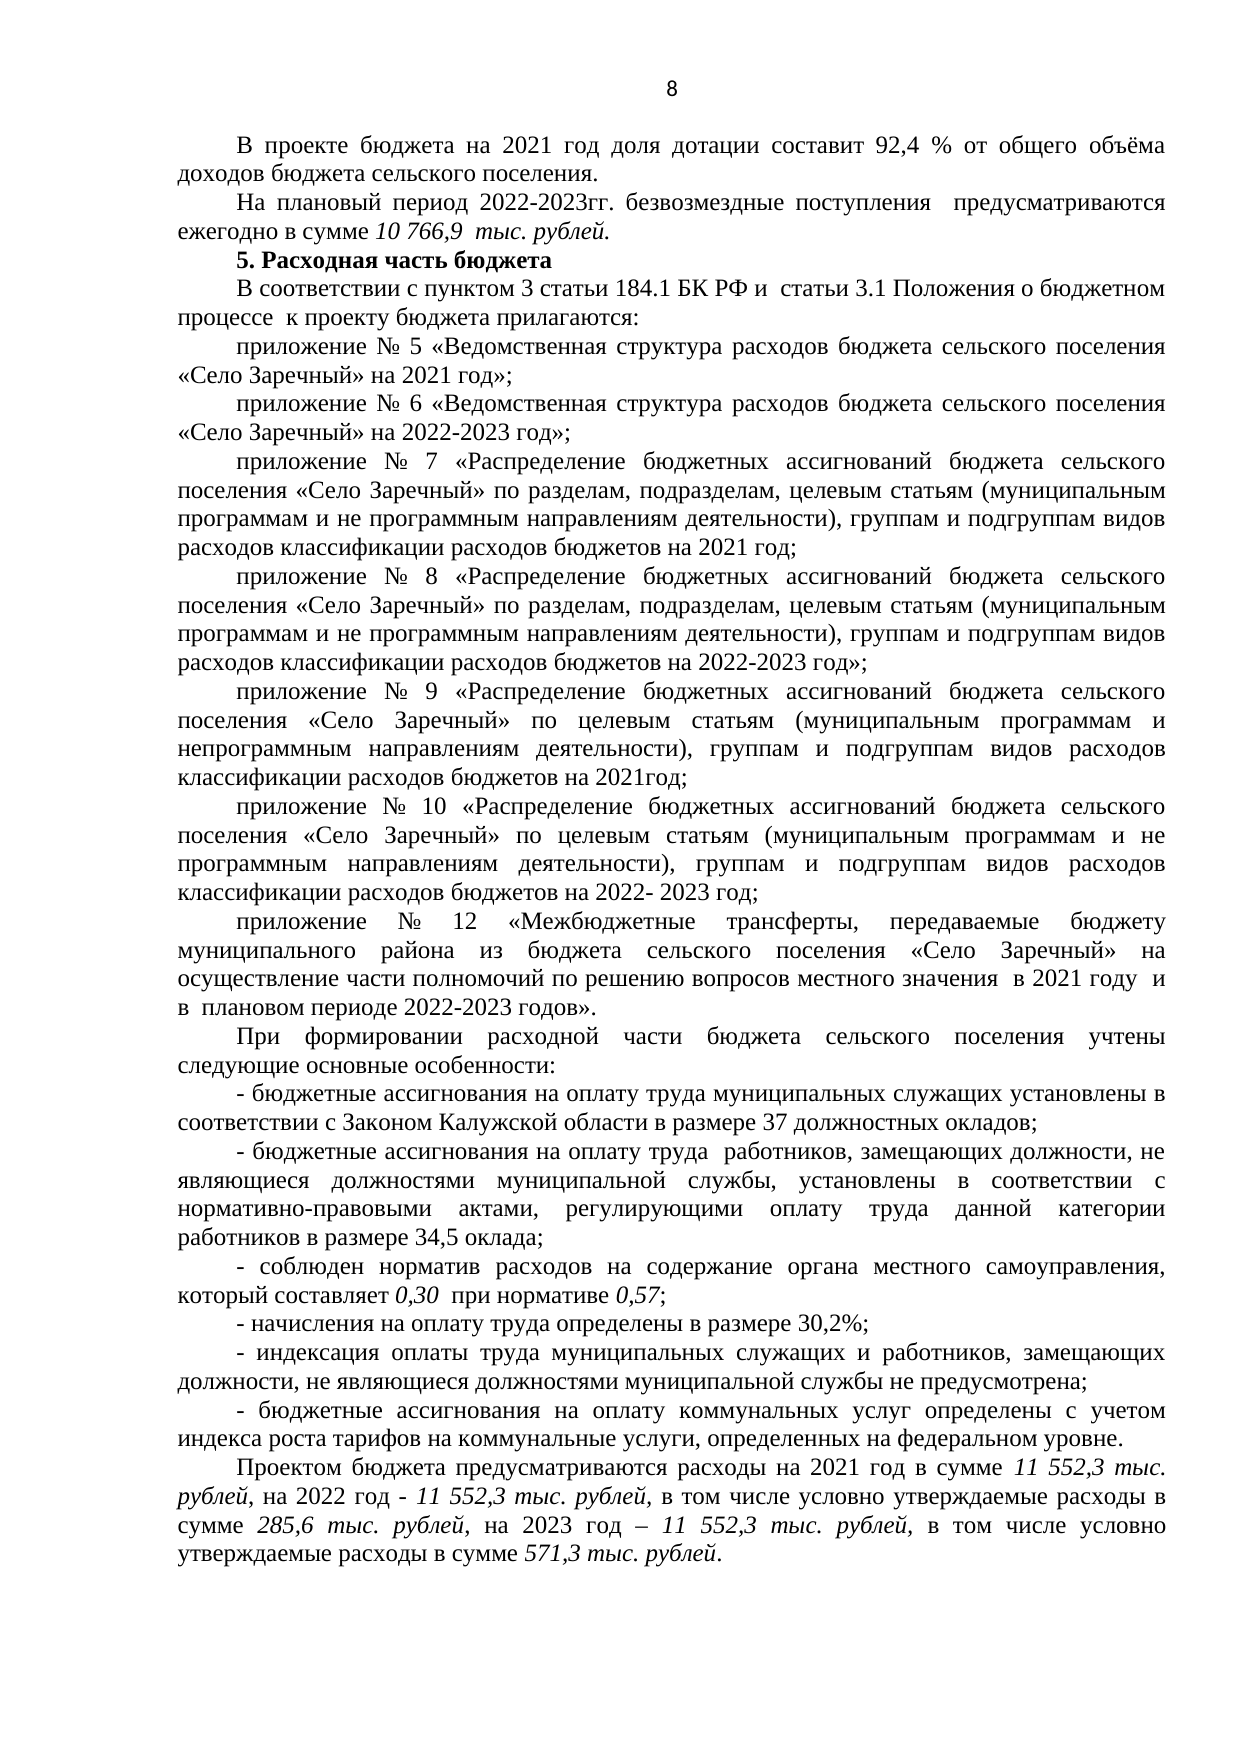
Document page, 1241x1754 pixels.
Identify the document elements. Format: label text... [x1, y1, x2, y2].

text В соответствии с пунктом 3 статьи 184.1 БК РФ и статьи 3.1 Положения о бюджетном процессе к проекту бюджета прилагаются: [177, 273, 1167, 331]
text приложение № 9 «Распределение бюджетных ассигнований бюджета сельского поселения «Село Заречный» по целевым статьям (муниципальным программам и непрограммным направлениям деятельности), группам и подгруппам видов расходов классификации расходов бюджетов на 2021год; [177, 676, 1167, 791]
text приложение № 5 «Ведомственная структура расходов бюджета сельского поселения «Село Заречный» на 2021 год»; [177, 331, 1167, 388]
text приложение № 6 «Ведомственная структура расходов бюджета сельского поселения «Село Заречный» на 2022-2023 год»; [177, 388, 1167, 446]
text приложение № 12 «Межбюджетные трансферты, передаваемые бюджету муниципального района из бюджета сельского поселения «Село Заречный» на осуществление части полномочий по решению вопросов местного значения в 2021 году и в плановом периоде 2022-2023 годов». [177, 906, 1167, 1021]
text - бюджетные ассигнования на оплату коммунальных услуг определены с учетом индекса роста тарифов на коммунальные услуги, определенных на федеральном уровне. [177, 1395, 1167, 1452]
text 5. Расходная часть бюджета [177, 245, 1167, 273]
text приложение № 8 «Распределение бюджетных ассигнований бюджета сельского поселения «Село Заречный» по разделам, подразделам, целевым статьям (муниципальным программам и не программным направлениям деятельности), группам и подгруппам видов расходов классификации расходов бюджетов на 2022-2023 год»; [177, 561, 1167, 676]
text - индексация оплаты труда муниципальных служащих и работников, замещающих должности, не являющиеся должностями муниципальной службы не предусмотрена; [177, 1337, 1167, 1395]
text - соблюден норматив расходов на содержание органа местного самоуправления, который составляет 0,30 при нормативе 0,57; [177, 1251, 1167, 1308]
text Проектом бюджета предусматриваются расходы на 2021 год в сумме 11 552,3 тыс. рублей, на 2022 год - 11 552,3 тыс. рублей, в том числе условно утверждаемые расходы в сумме 285,6 тыс. рублей, на 2023 год – 11 552,3 тыс. рублей, в том числе условно утверждаемые расходы в сумме 571,3 тыс. рублей. [177, 1452, 1167, 1567]
text - начисления на оплату труда определены в размере 30,2%; [177, 1308, 1167, 1337]
title При формировании расходной части бюджета сельского поселения учтены следующие основные особенности: [177, 1021, 1167, 1078]
text - бюджетные ассигнования на оплату труда работников, замещающих должности, не являющиеся должностями муниципальной службы, установлены в соответствии с нормативно-правовыми актами, регулирующими оплату труда данной категории работников в размере 34,5 оклада; [177, 1136, 1167, 1251]
text приложение № 10 «Распределение бюджетных ассигнований бюджета сельского поселения «Село Заречный» по целевым статьям (муниципальным программам и не программным направлениям деятельности), группам и подгруппам видов расходов классификации расходов бюджетов на 2022- 2023 год; [177, 791, 1167, 906]
text На плановый период 2022-2023гг. безвозмездные поступления предусматриваются ежегодно в сумме 10 766,9 тыс. рублей. [177, 187, 1167, 245]
text приложение № 7 «Распределение бюджетных ассигнований бюджета сельского поселения «Село Заречный» по разделам, подразделам, целевым статьям (муниципальным программам и не программным направлениям деятельности), группам и подгруппам видов расходов классификации расходов бюджетов на 2021 год; [177, 446, 1167, 561]
text - бюджетные ассигнования на оплату труда муниципальных служащих установлены в соответствии с Законом Калужской области в размере 37 должностных окладов; [177, 1078, 1167, 1136]
text В проекте бюджета на 2021 год доля дотации составит 92,4 % от общего объёма доходов бюджета сельского поселения. [177, 130, 1167, 187]
